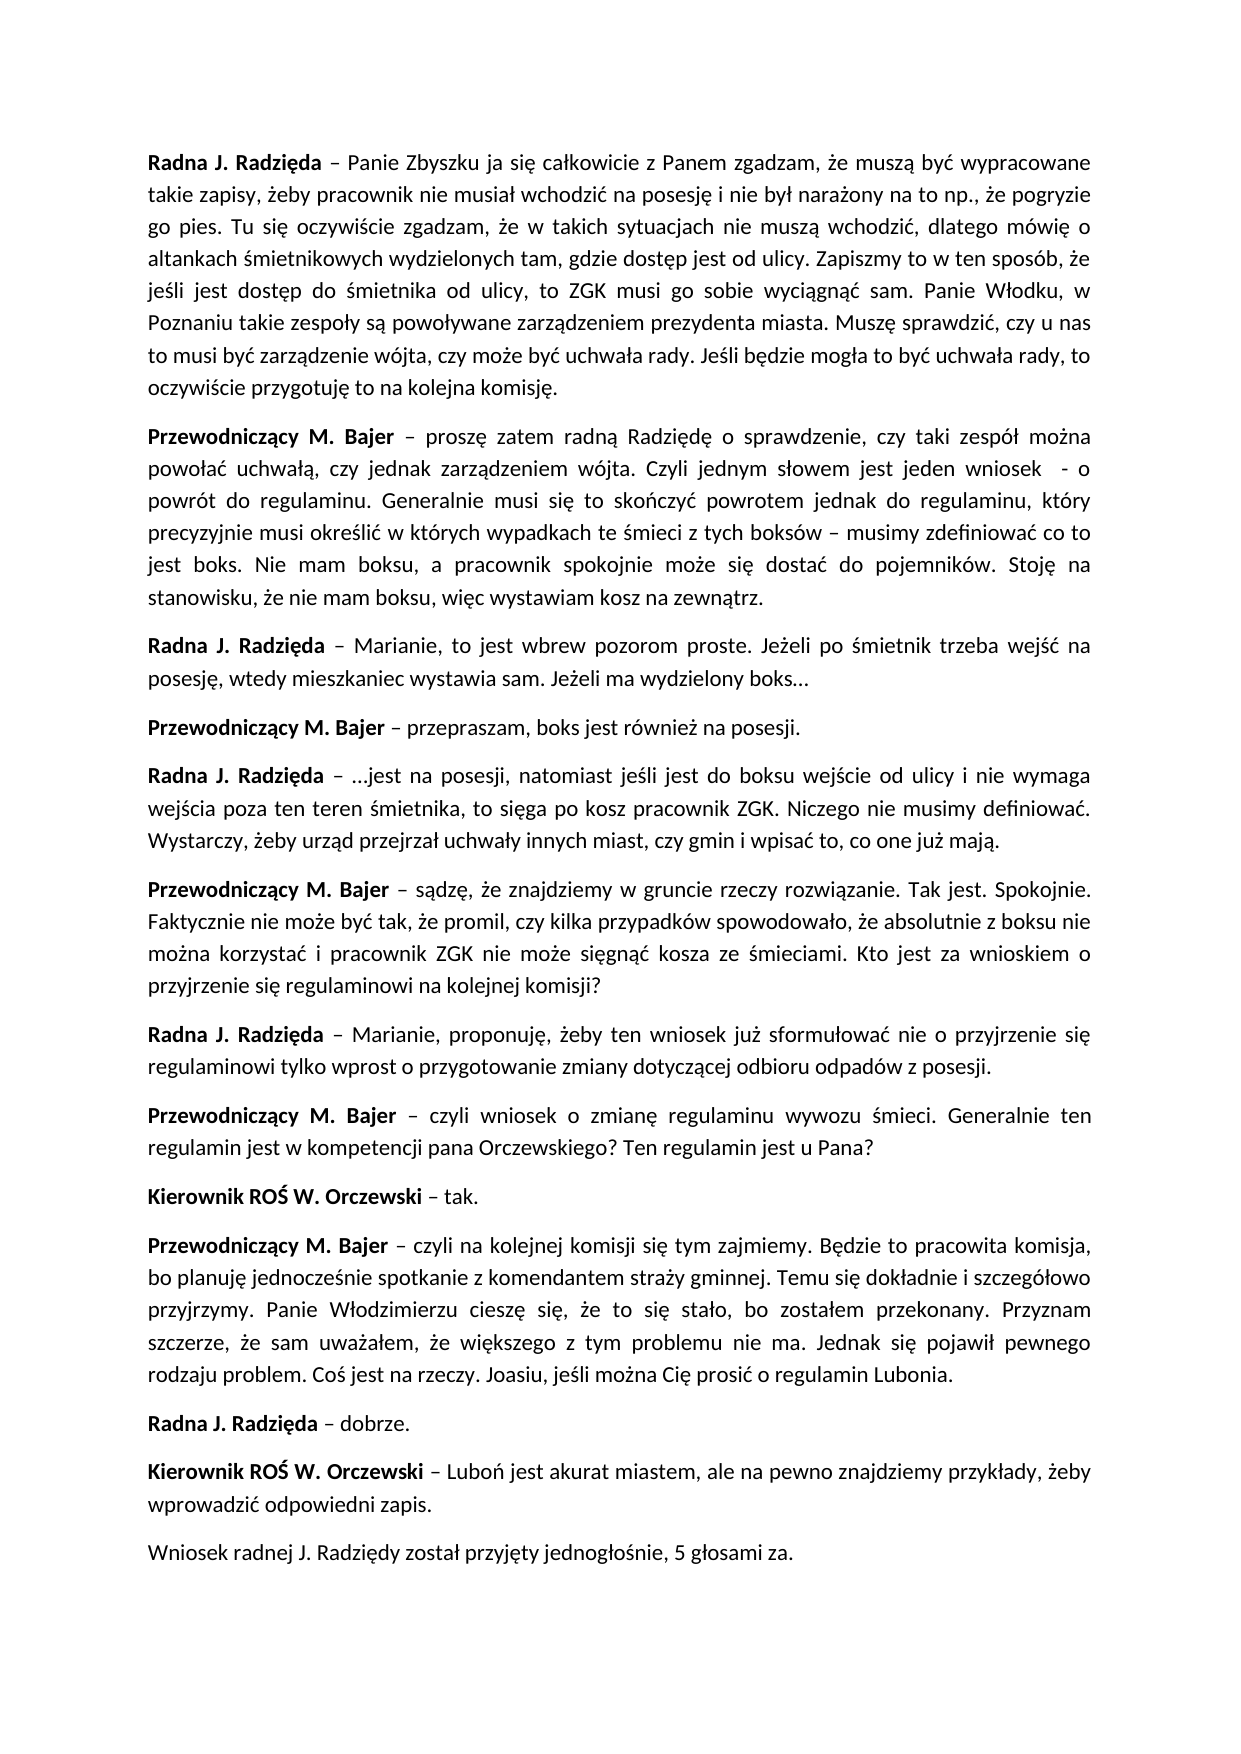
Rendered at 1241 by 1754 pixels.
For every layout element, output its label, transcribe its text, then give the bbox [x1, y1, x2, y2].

text Radna J. Radzięda – …jest na posesji, natomiast jeśli jest do boksu wejście od ulicy i nie wymaga wejścia poza ten teren śmietnika, to sięga po kosz pracownik ZGK. Niczego nie musimy definiować. Wystarczy, żeby urząd przejrzał uchwały innych miast, czy gmin i wpisać to, co one już mają. [148, 761, 1093, 854]
text Radna J. Radzięda – Marianie, proponuję, żeby ten wniosek już sformułować nie o przyjrzenie się regulaminowi tylko wprost o przygotowanie zmiany dotyczącej odbioru odpadów z posesji. [148, 1020, 1093, 1080]
text Kierownik ROŚ W. Orczewski – Luboń jest akurat miastem, ale na pewno znajdziemy przykłady, żeby wprowadzić odpowiedni zapis. [148, 1457, 1093, 1518]
text Radna J. Radzięda – dobrze. [148, 1409, 1093, 1437]
text Przewodniczący M. Bajer – sądzę, że znajdziemy w gruncie rzeczy rozwiązanie. Tak jest. Spokojnie. Faktycznie nie może być tak, że promil, czy kilka przypadków spowodowało, że absolutnie z boksu nie można korzystać i pracownik ZGK nie może sięgnąć kosza ze śmieciami. Kto jest za wnioskiem o przyjrzenie się regulaminowi na kolejnej komisji? [148, 875, 1093, 999]
text Przewodniczący M. Bajer – czyli na kolejnej komisji się tym zajmiemy. Będzie to pracowita komisja, bo planuję jednocześnie spotkanie z komendantem straży gminnej. Temu się dokładnie i szczegółowo przyjrzymy. Panie Włodzimierzu cieszę się, że to się stało, bo zostałem przekonany. Przyznam szczerze, że sam uważałem, że większego z tym problemu nie ma. Jednak się pojawił pewnego rodzaju problem. Coś jest na rzeczy. Joasiu, jeśli można Cię prosić o regulamin Lubonia. [148, 1231, 1093, 1388]
text Radna J. Radzięda – Marianie, to jest wbrew pozorom proste. Jeżeli po śmietnik trzeba wejść na posesję, wtedy mieszkaniec wystawia sam. Jeżeli ma wydzielony boks… [148, 632, 1093, 692]
text Przewodniczący M. Bajer – czyli wniosek o zmianę regulaminu wywozu śmieci. Generalnie ten regulamin jest w kompetencji pana Orczewskiego? Ten regulamin jest u Pana? [148, 1101, 1093, 1161]
text Kierownik ROŚ W. Orczewski – tak. [148, 1182, 1093, 1210]
text Przewodniczący M. Bajer – proszę zatem radną Radziędę o sprawdzenie, czy taki zespół można powołać uchwałą, czy jednak zarządzeniem wójta. Czyli jednym słowem jest jeden wniosek - o powrót do regulaminu. Generalnie musi się to skończyć powrotem jednak do regulaminu, który precyzyjnie musi określić w których wypadkach te śmieci z tych boksów – musimy zdefiniować co to jest boks. Nie mam boksu, a pracownik spokojnie może się dostać do pojemników. Stoję na stanowisku, że nie mam boksu, więc wystawiam kosz na zewnątrz. [148, 422, 1093, 611]
text Przewodniczący M. Bajer – przepraszam, boks jest również na posesji. [148, 713, 1093, 741]
text Radna J. Radzięda – Panie Zbyszku ja się całkowicie z Panem zgadzam, że muszą być wypracowane takie zapisy, żeby pracownik nie musiał wchodzić na posesję i nie był narażony na to np., że pogryzie go pies. Tu się oczywiście zgadzam, że w takich sytuacjach nie muszą wchodzić, dlatego mówię o altankach śmietnikowych wydzielonych tam, gdzie dostęp jest od ulicy. Zapiszmy to w ten sposób, że jeśli jest dostęp do śmietnika od ulicy, to ZGK musi go sobie wyciągnąć sam. Panie Włodku, w Poznaniu takie zespoły są powoływane zarządzeniem prezydenta miasta. Muszę sprawdzić, czy u nas to musi być zarządzenie wójta, czy może być uchwała rady. Jeśli będzie mogła to być uchwała rady, to oczywiście przygotuję to na kolejna komisję. [148, 148, 1093, 401]
text Wniosek radnej J. Radziędy został przyjęty jednogłośnie, 5 głosami za. [148, 1538, 1093, 1567]
